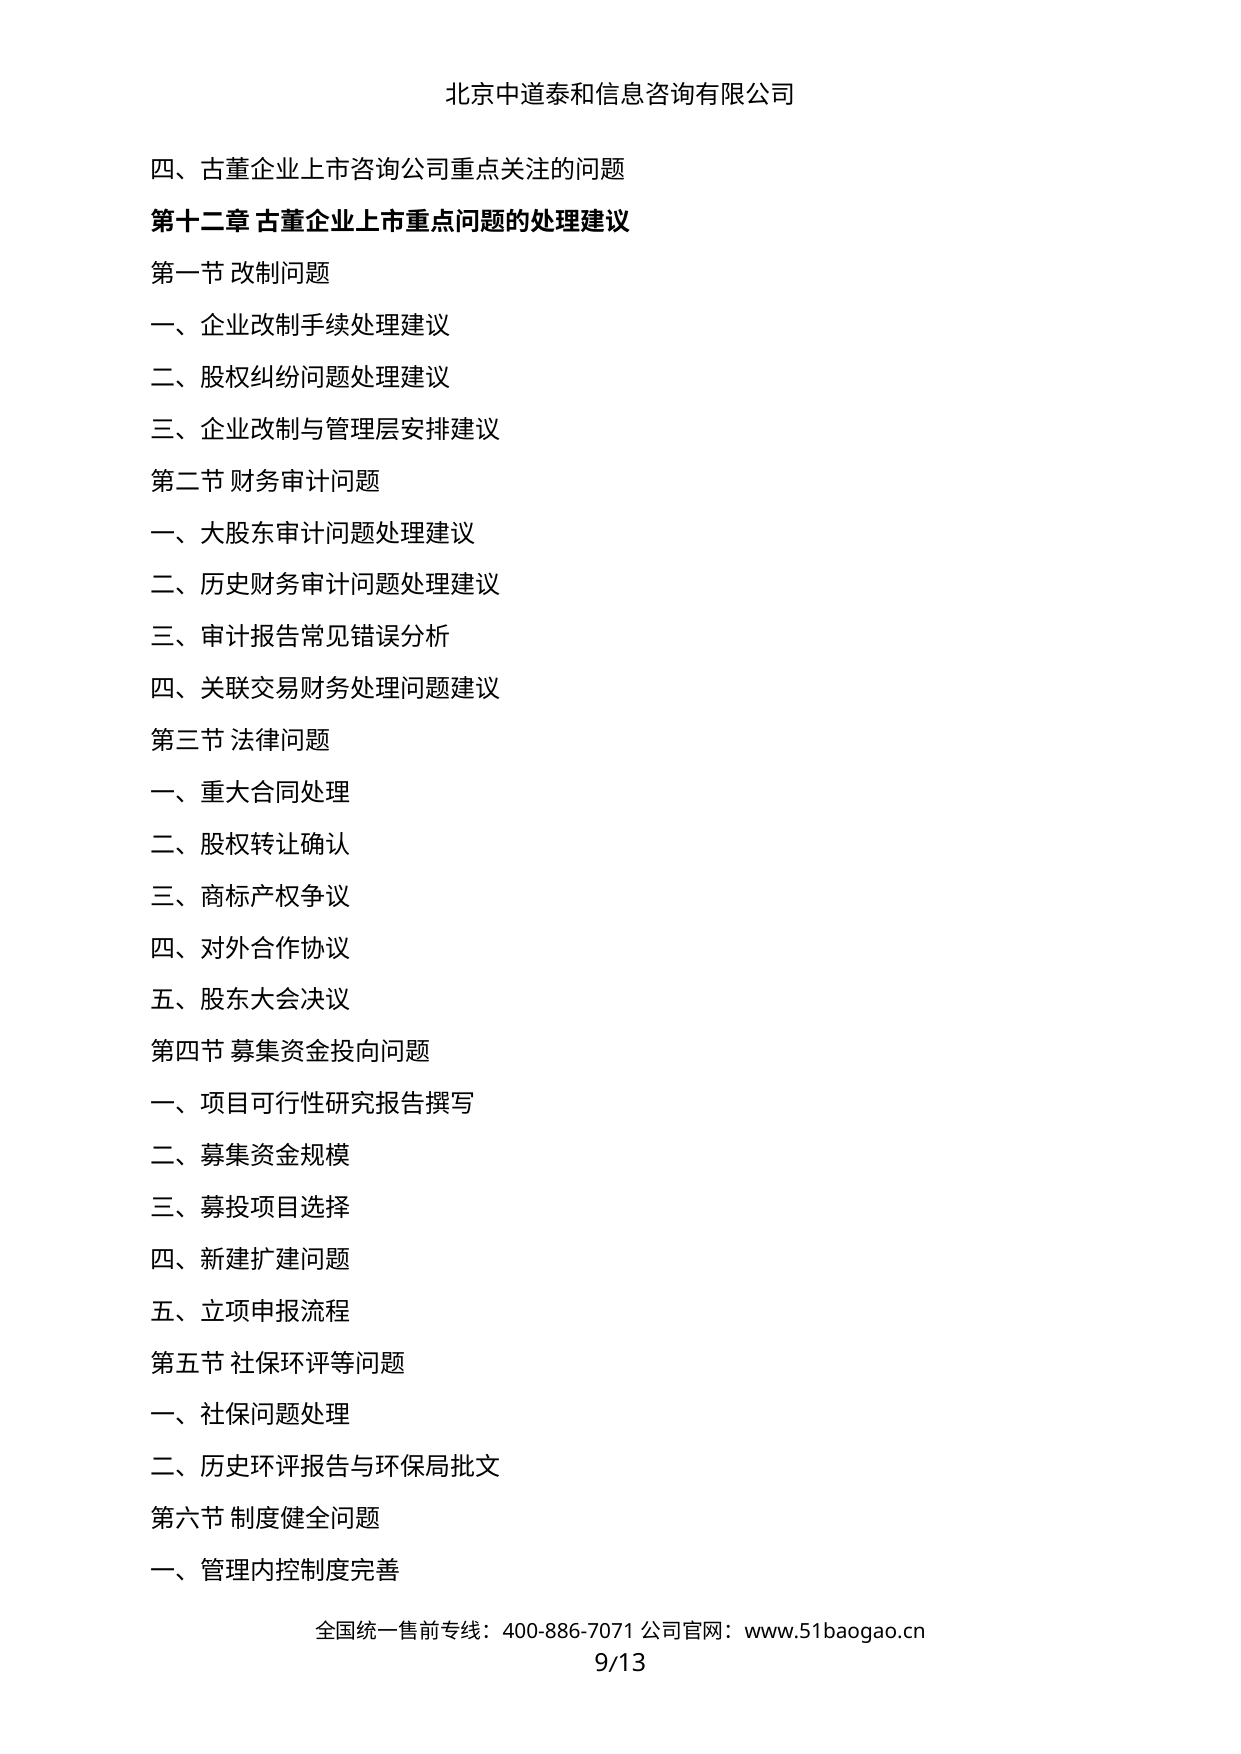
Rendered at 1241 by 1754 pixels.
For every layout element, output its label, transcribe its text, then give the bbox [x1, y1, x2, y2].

text 第二节 财务审计问题 [150, 461, 1090, 497]
text 第四节 募集资金投向问题 [150, 1032, 1090, 1068]
text 三、企业改制与管理层安排建议 [150, 409, 1090, 446]
text 二、股权纠纷问题处理建议 [150, 357, 1090, 394]
text 一、管理内控制度完善 [150, 1551, 1090, 1587]
text 三、商标产权争议 [150, 876, 1090, 912]
text 一、社保问题处理 [150, 1395, 1090, 1431]
text 一、企业改制手续处理建议 [150, 306, 1090, 342]
text 第三节 法律问题 [150, 721, 1090, 757]
text 一、项目可行性研究报告撰写 [150, 1084, 1090, 1120]
text 五、股东大会决议 [150, 980, 1090, 1016]
text 第一节 改制问题 [150, 254, 1090, 290]
text 一、重大合同处理 [150, 772, 1090, 809]
text 三、审计报告常见错误分析 [150, 617, 1090, 653]
text 第六节 制度健全问题 [150, 1499, 1090, 1535]
text 三、募投项目选择 [150, 1187, 1090, 1224]
text 四、对外合作协议 [150, 928, 1090, 964]
text 第十二章 古董企业上市重点问题的处理建议 [150, 202, 1090, 238]
text 四、关联交易财务处理问题建议 [150, 669, 1090, 705]
text 第五节 社保环评等问题 [150, 1343, 1090, 1379]
text 二、历史环评报告与环保局批文 [150, 1447, 1090, 1483]
text 二、股权转让确认 [150, 824, 1090, 861]
text 二、募集资金规模 [150, 1136, 1090, 1172]
text 四、古董企业上市咨询公司重点关注的问题 [150, 150, 1090, 186]
text 二、历史财务审计问题处理建议 [150, 565, 1090, 601]
text 五、立项申报流程 [150, 1291, 1090, 1327]
text 一、大股东审计问题处理建议 [150, 513, 1090, 549]
text 四、新建扩建问题 [150, 1239, 1090, 1276]
